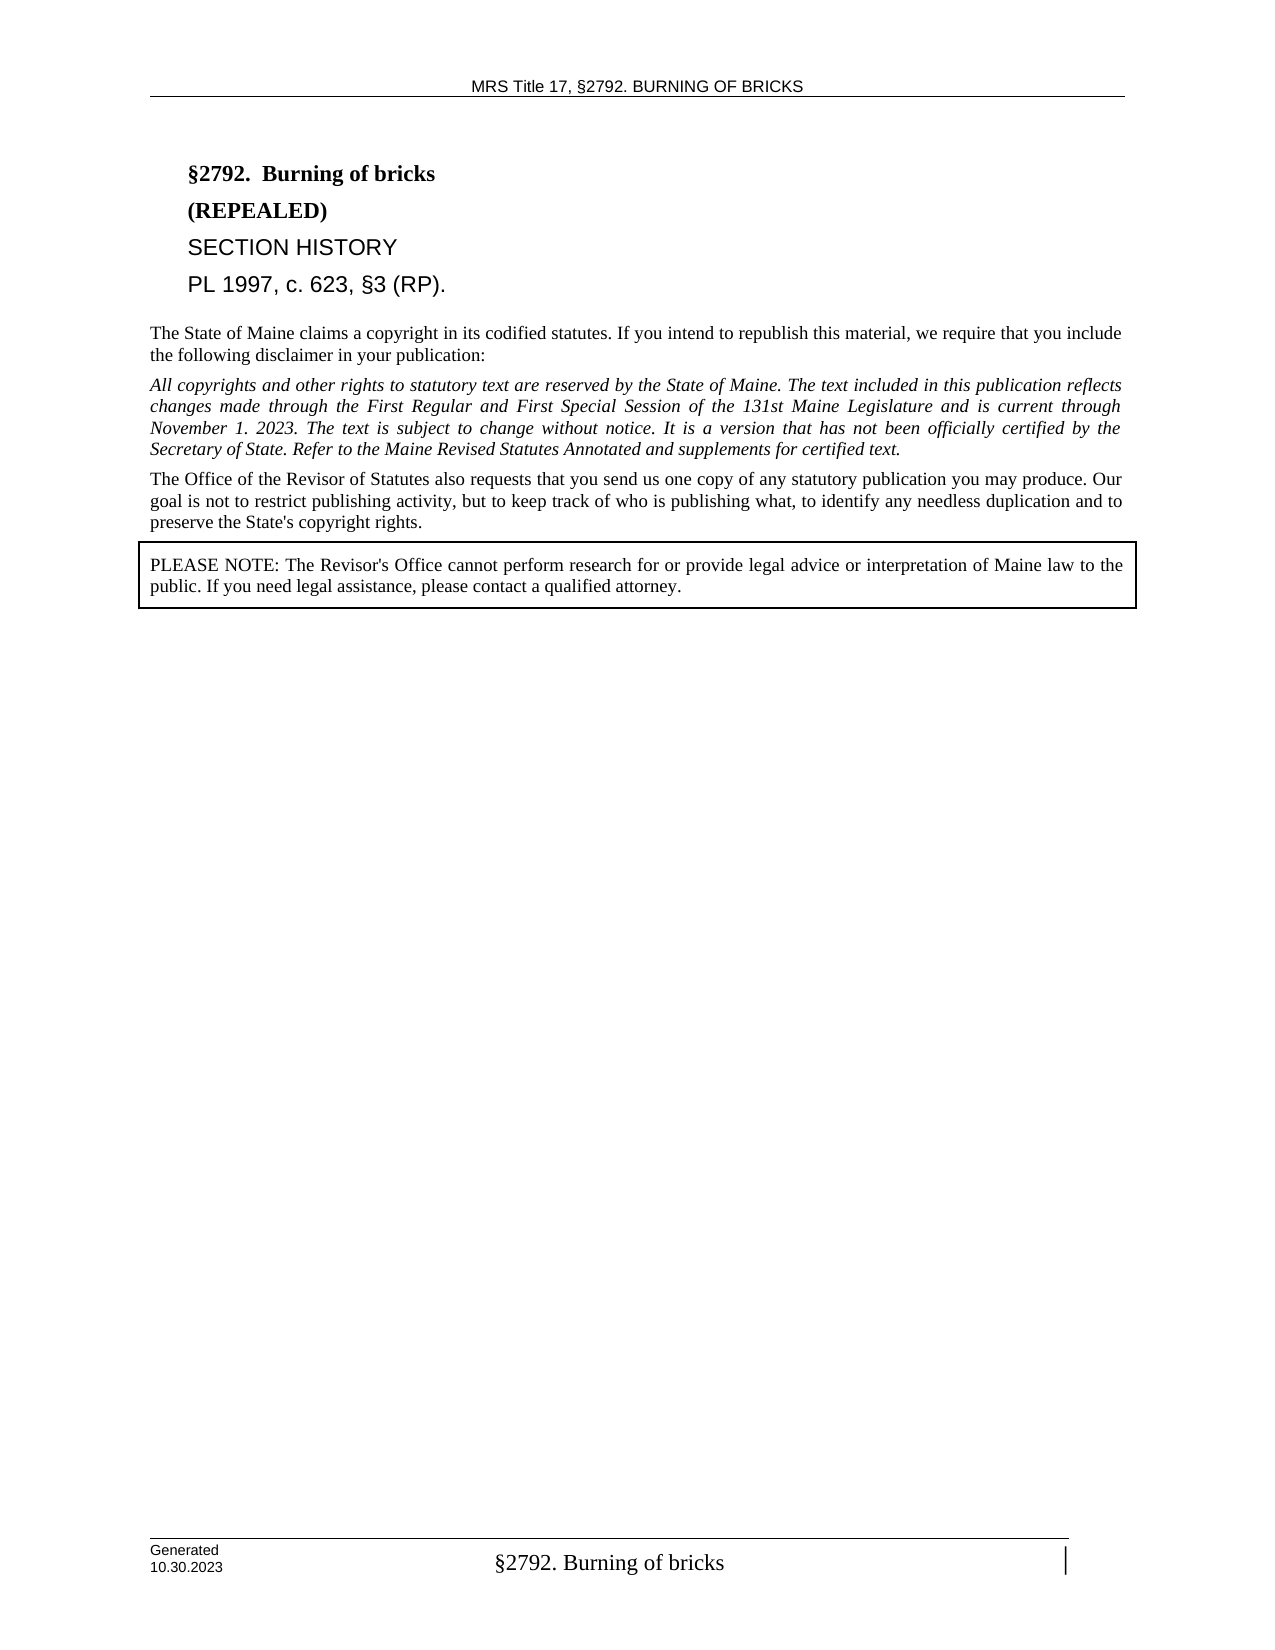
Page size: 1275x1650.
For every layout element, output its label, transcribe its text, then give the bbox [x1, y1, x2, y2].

text The State of Maine claims a copyright in its codified statutes. If you intend to republish this material, we require that you include the following disclaimer in your publication: [150, 322, 1125, 365]
text All copyrights and other rights to statutory text are reserved by the State of Maine. The text included in this publication reflects changes made through the First Regular and First Special Session of the 131st Maine Legislature and is current through November 1. 2023 . The text is subject to change without notice. It is a version that has not been officially certified by the Secretary of State. Refer to the Maine Revised Statutes Annotated and supplements for certified text. [150, 373, 1125, 460]
text SECTION HISTORY [187, 234, 1125, 260]
text The Office of the Revisor of Statutes also requests that you send us one copy of any statutory publication you may produce. Our goal is not to restrict publishing activity, but to keep track of who is publishing what, to identify any needless duplication and to preserve the State's copyright rights. [150, 468, 1125, 533]
text (REPEALED) [187, 197, 1125, 223]
text §2792. Burning of bricks [187, 160, 1125, 187]
text PLEASE NOTE: The Revisor's Office cannot perform research for or provide legal advice or interpretation of Maine law to the public. If you need legal assistance, please contact a qualified attorney. [140, 543, 1135, 607]
text PL 1997, c. 623, §3 (RP). [187, 271, 1125, 297]
